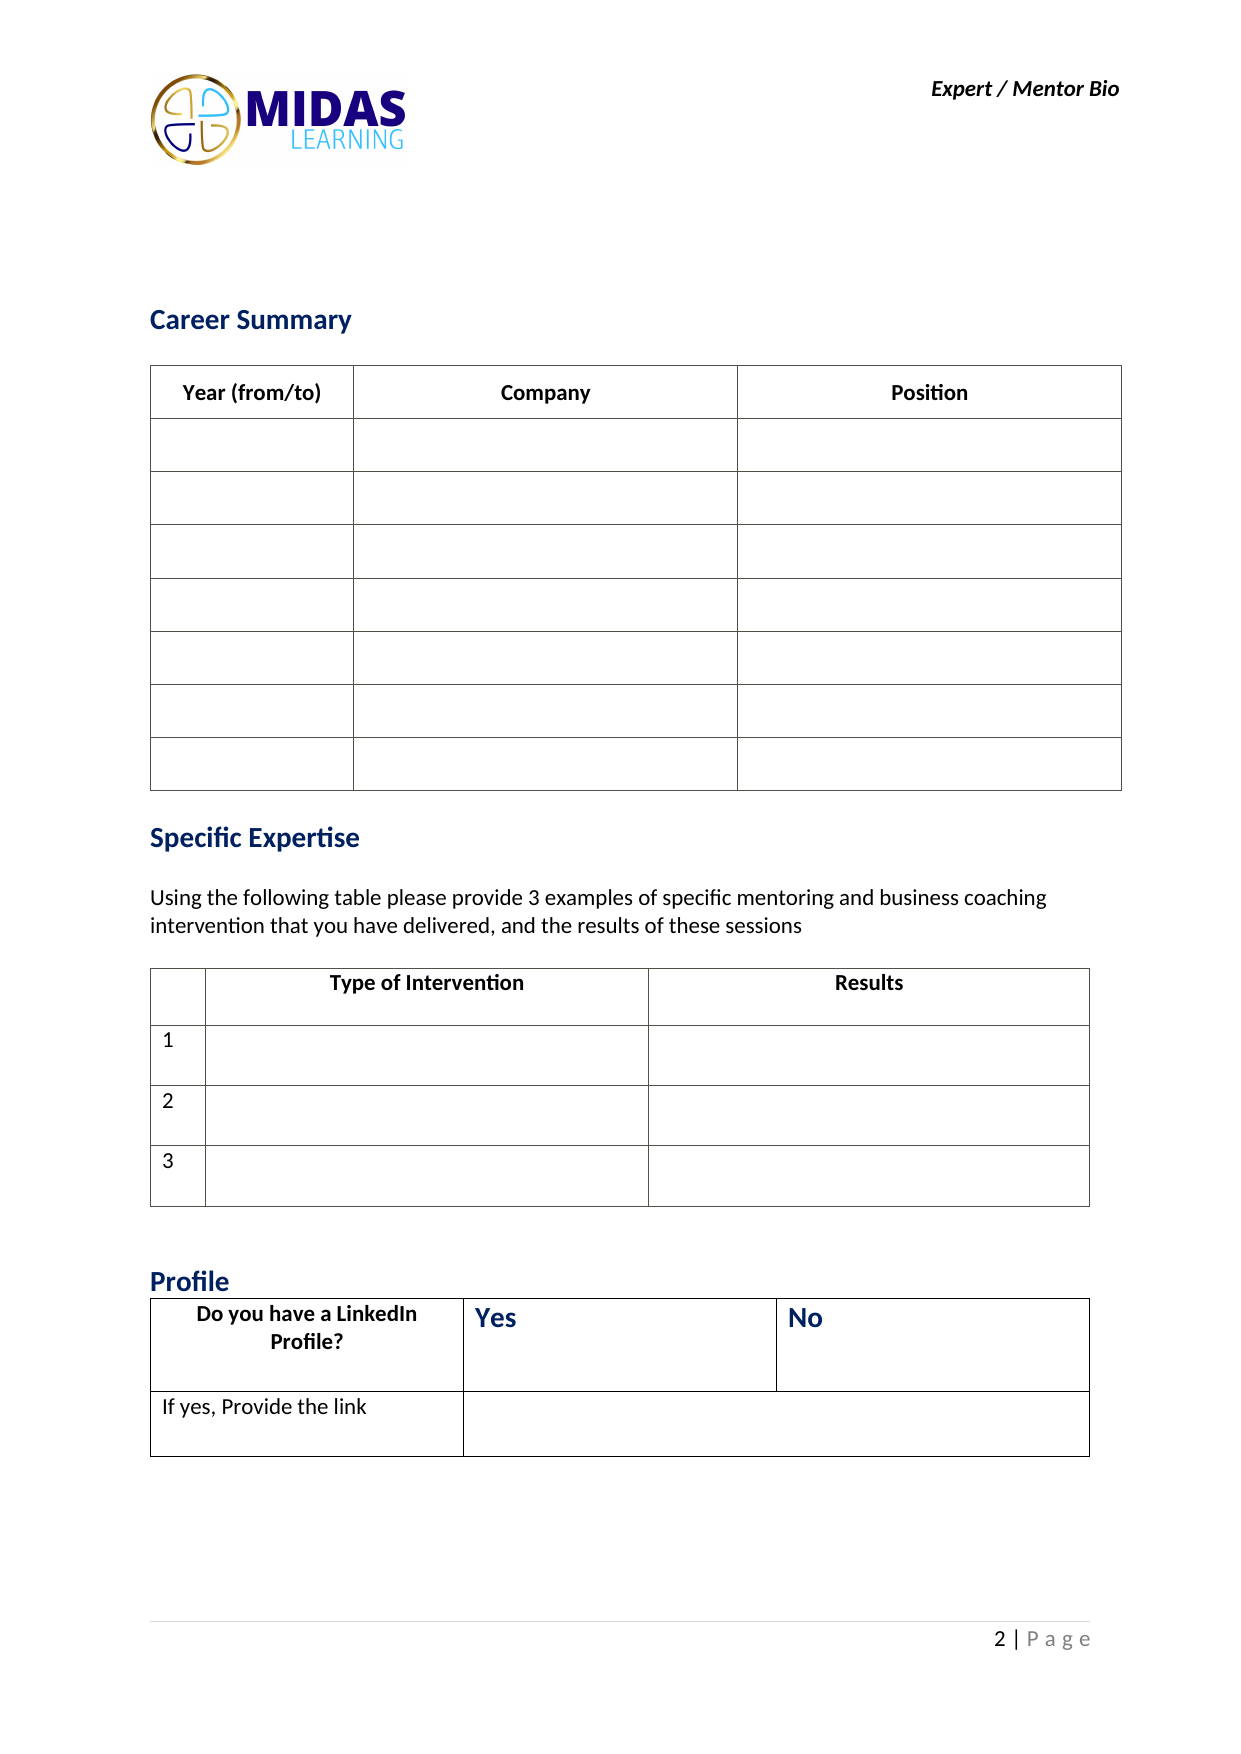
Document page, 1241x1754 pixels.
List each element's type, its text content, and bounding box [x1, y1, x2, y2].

table_cell [738, 472, 1121, 524]
table_cell [354, 685, 737, 737]
table_cell 2 [151, 1086, 205, 1145]
table_cell [151, 632, 353, 684]
text Specific Expertise [150, 819, 1090, 855]
text Using the following table please provide 3 examples of specific mentoring and business coaching intervention that you have delivered, and the results of these sessions [150, 883, 1090, 939]
table_cell [738, 632, 1121, 684]
table_header [151, 969, 205, 1024]
table_cell [649, 1086, 1089, 1145]
table_cell [738, 685, 1121, 737]
table_header Results [649, 969, 1089, 1024]
table_header No [777, 1299, 1089, 1391]
table_cell [738, 738, 1121, 790]
table_cell [354, 419, 737, 471]
table_cell [354, 579, 737, 631]
table_header Type of Intervention [206, 969, 648, 1024]
table_cell [464, 1392, 1089, 1456]
table_cell [206, 1086, 648, 1145]
text Profile [150, 1263, 1090, 1298]
table_cell [649, 1146, 1089, 1206]
table_cell [151, 525, 353, 577]
table_cell [151, 419, 353, 471]
table_header Yes [464, 1299, 776, 1391]
table_cell [151, 685, 353, 737]
table_header Do you have a LinkedIn Profile? [151, 1299, 463, 1391]
table_cell [738, 579, 1121, 631]
table_cell [206, 1146, 648, 1206]
table_cell [738, 419, 1121, 471]
table_cell [354, 632, 737, 684]
table_cell [354, 738, 737, 790]
table_header Position [738, 366, 1121, 418]
table_cell [151, 579, 353, 631]
table_cell [649, 1026, 1089, 1085]
table_header Year (from/to) [151, 366, 353, 418]
table_cell 3 [151, 1146, 205, 1206]
table_cell [354, 525, 737, 577]
table_cell [151, 472, 353, 524]
table_cell [151, 738, 353, 790]
table_cell 1 [151, 1026, 205, 1085]
table_cell [354, 472, 737, 524]
table_header Company [354, 366, 737, 418]
text Career Summary [150, 301, 1090, 336]
table_cell [206, 1026, 648, 1085]
table_cell If yes, Provide the link [151, 1392, 463, 1456]
picture [150, 73, 407, 166]
table_cell [738, 525, 1121, 577]
